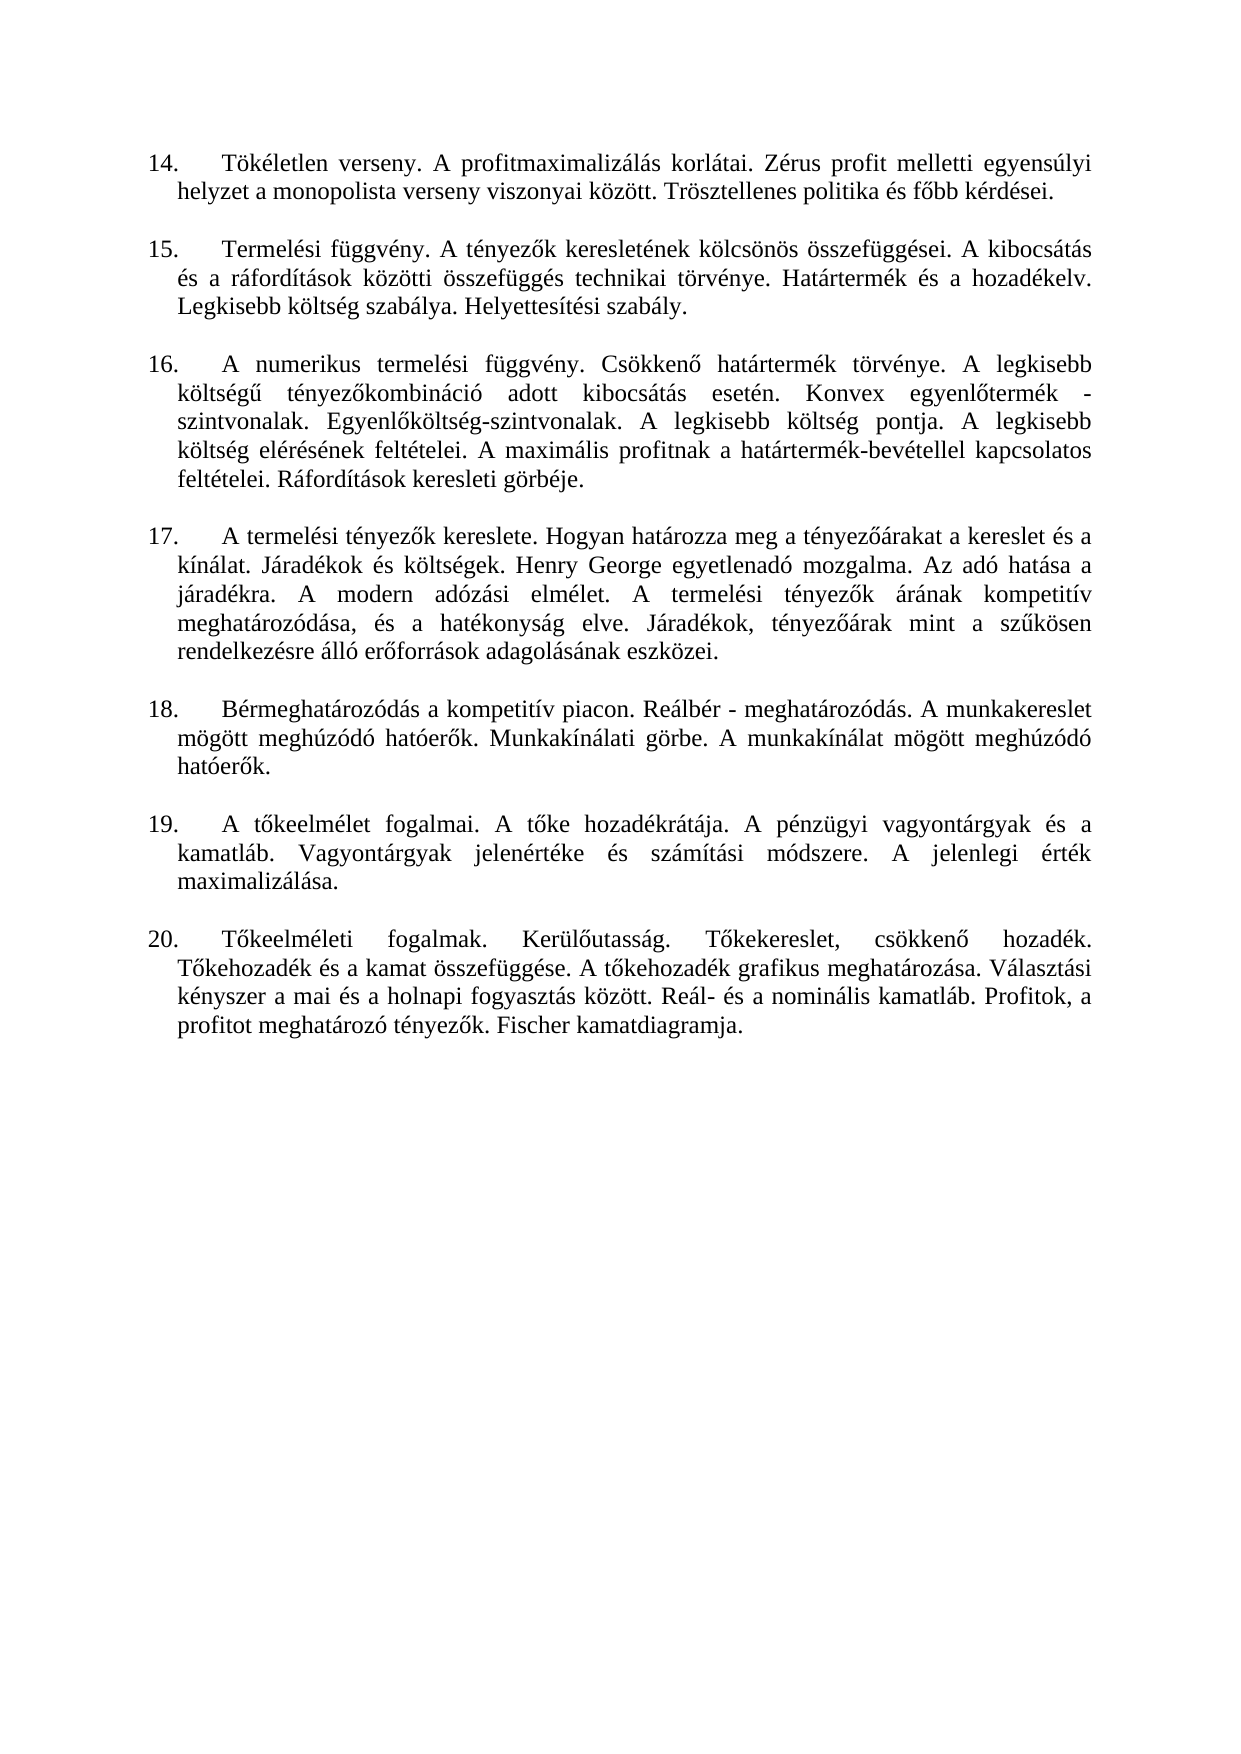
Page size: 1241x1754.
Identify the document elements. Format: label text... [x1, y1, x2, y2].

list Termelési függvény. A tényezők keresletének kölcsönös összefüggései. A kibocsátás és a ráfordítások közötti összefüggés technikai törvénye. Határtermék és a hozadékelv. Legkisebb költség szabálya. Helyettesítési szabály. [148, 234, 1093, 320]
list Bérmeghatározódás a kompetitív piacon. Reálbér - meghatározódás. A munkakereslet mögött meghúzódó hatóerők. Munkakínálati görbe. A munkakínálat mögött meghúzódó hatóerők. [148, 694, 1093, 780]
list Tőkeelméleti fogalmak. Kerülőutasság. Tőkekereslet, csökkenő hozadék. Tőkehozadék és a kamat összefüggése. A tőkehozadék grafikus meghatározása. Választási kényszer a mai és a holnapi fogyasztás között. Reál- és a nominális kamatláb. Profitok, a profitot meghatározó tényezők. Fischer kamatdiagramja. [148, 924, 1093, 1039]
list Tökéletlen verseny. A profitmaximalizálás korlátai. Zérus profit melletti egyensúlyi helyzet a monopolista verseny viszonyai között. Trösztellenes politika és főbb kérdései. [148, 148, 1093, 205]
list A termelési tényezők kereslete. Hogyan határozza meg a tényezőárakat a kereslet és a kínálat. Járadékok és költségek. Henry George egyetlenadó mozgalma. Az adó hatása a járadékra. A modern adózási elmélet. A termelési tényezők árának kompetitív meghatározódása, és a hatékonyság elve. Járadékok, tényezőárak mint a szűkösen rendelkezésre álló erőforrások adagolásának eszközei. [148, 521, 1093, 665]
list A numerikus termelési függvény. Csökkenő határtermék törvénye. A legkisebb költségű tényezőkombináció adott kibocsátás esetén. Konvex egyenlőtermék - szintvonalak. Egyenlőköltség-szintvonalak. A legkisebb költség pontja. A legkisebb költség elérésének feltételei. A maximális profitnak a határtermék-bevétellel kapcsolatos feltételei. Ráfordítások keresleti görbéje. [148, 349, 1093, 493]
list A tőkeelmélet fogalmai. A tőke hozadékrátája. A pénzügyi vagyontárgyak és a kamatláb. Vagyontárgyak jelenértéke és számítási módszere. A jelenlegi érték maximalizálása. [148, 809, 1093, 895]
